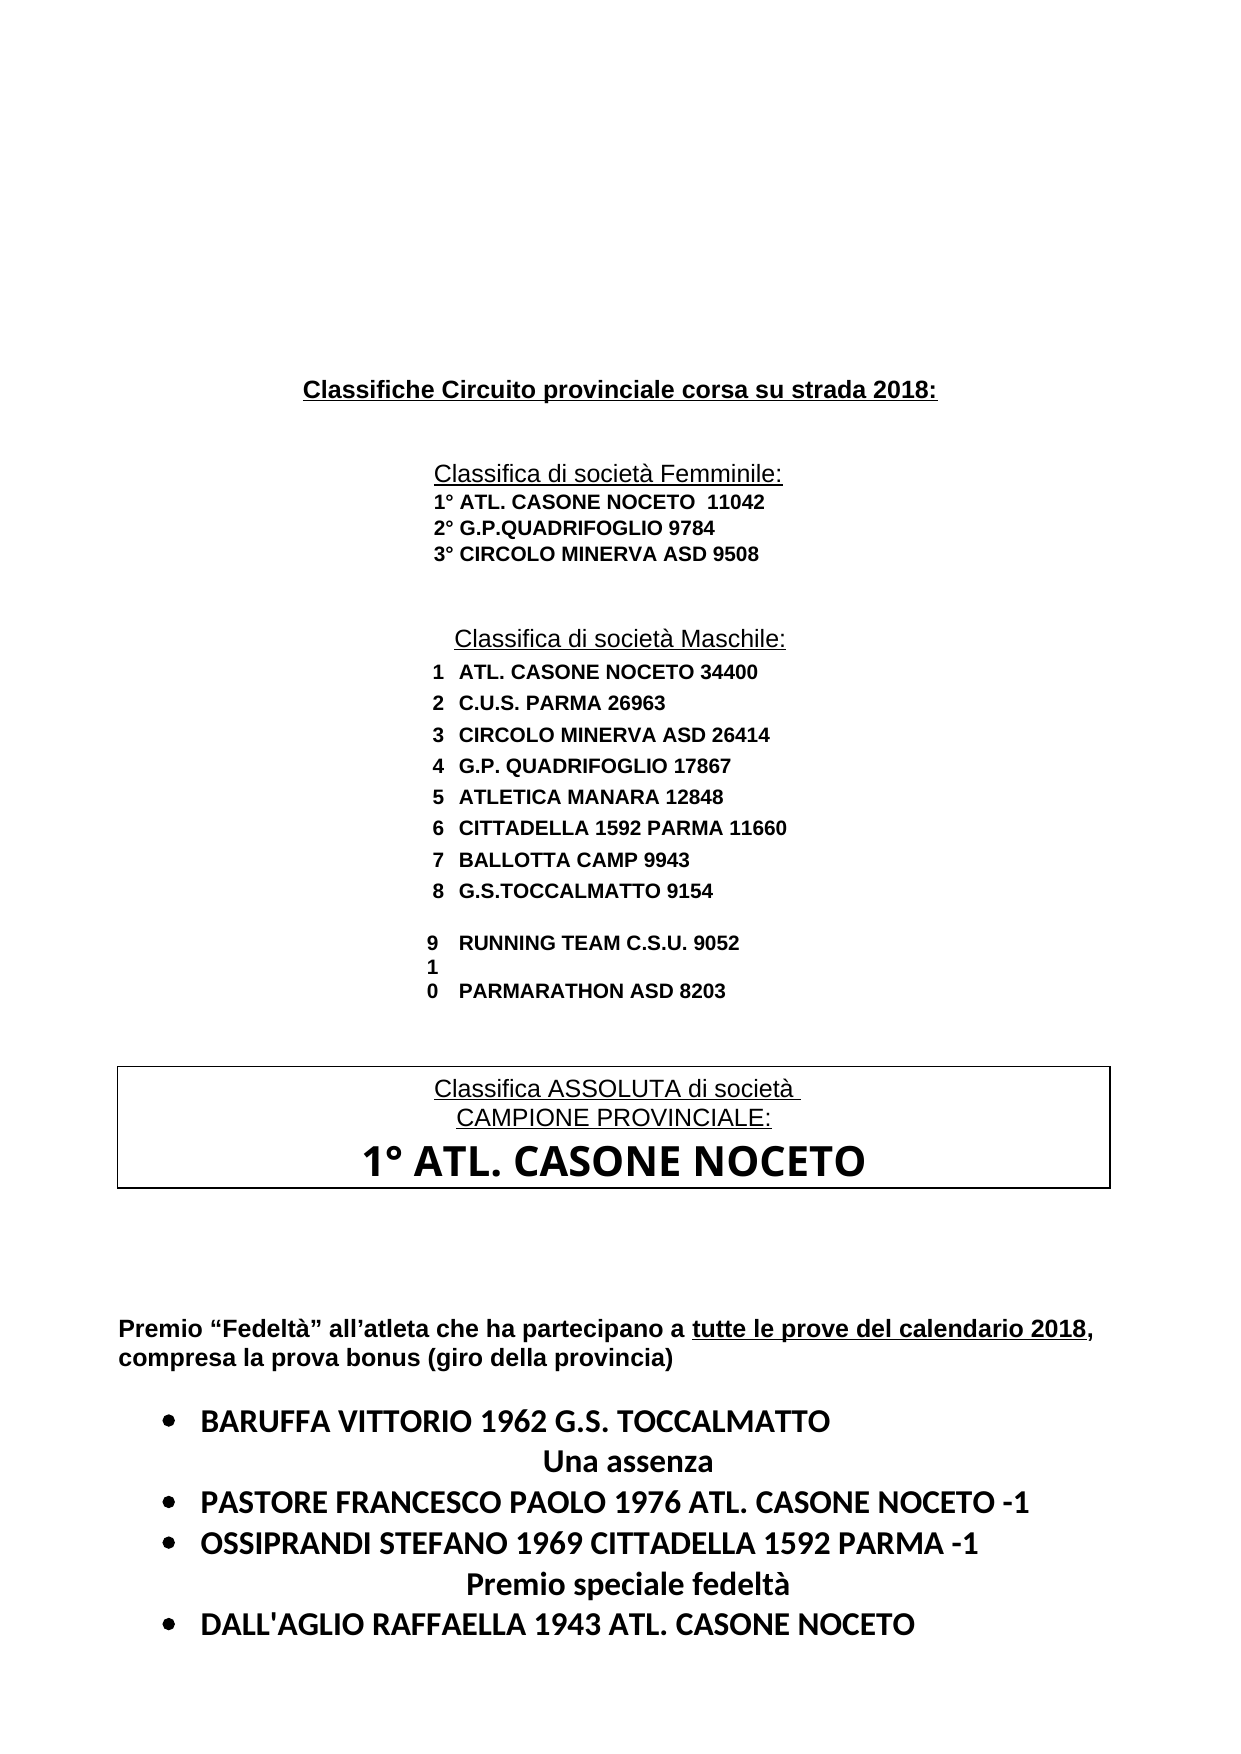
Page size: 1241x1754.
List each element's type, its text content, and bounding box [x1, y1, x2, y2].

table_cell CIRCOLO MINERVA ASD 26414 [451, 715, 951, 746]
table_cell 4 [414, 746, 451, 778]
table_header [118, 1400, 1063, 1644]
table_header 1 [414, 653, 451, 684]
table_cell G.S.TOCCALMATTO 9154 [451, 871, 951, 903]
table_cell 10 [414, 955, 451, 1002]
table_cell 8 [414, 871, 451, 903]
table_cell 7 [414, 840, 451, 871]
table_cell 9 [414, 903, 451, 954]
table_cell C.U.S. PARMA 26963 [451, 684, 951, 715]
table_cell PARMARATHON ASD 8203 [451, 955, 951, 1002]
table_cell 6 [414, 809, 451, 840]
text Classifiche Circuito provinciale corsa su strada 2018: [118, 375, 1122, 404]
table_cell 5 [414, 778, 451, 809]
text Classifica di società Maschile: [118, 624, 1122, 653]
table_cell BALLOTTA CAMP 9943 [451, 840, 951, 871]
table_cell 2 [414, 684, 451, 715]
table_header ATL. CASONE NOCETO 34400 [451, 653, 951, 684]
table_cell ATLETICA MANARA 12848 [451, 778, 951, 809]
table_cell G.P. QUADRIFOGLIO 17867 [451, 746, 951, 778]
table_cell RUNNING TEAM C.S.U. 9052 [451, 903, 951, 954]
table_cell CITTADELLA 1592 PARMA 11660 [451, 809, 951, 840]
text Premio “Fedeltà” all’atleta che ha partecipano a tutte le prove del calendario 2018, compresa la prova bonus (giro della provincia) [118, 1314, 1122, 1400]
table_cell 3 [414, 715, 451, 746]
